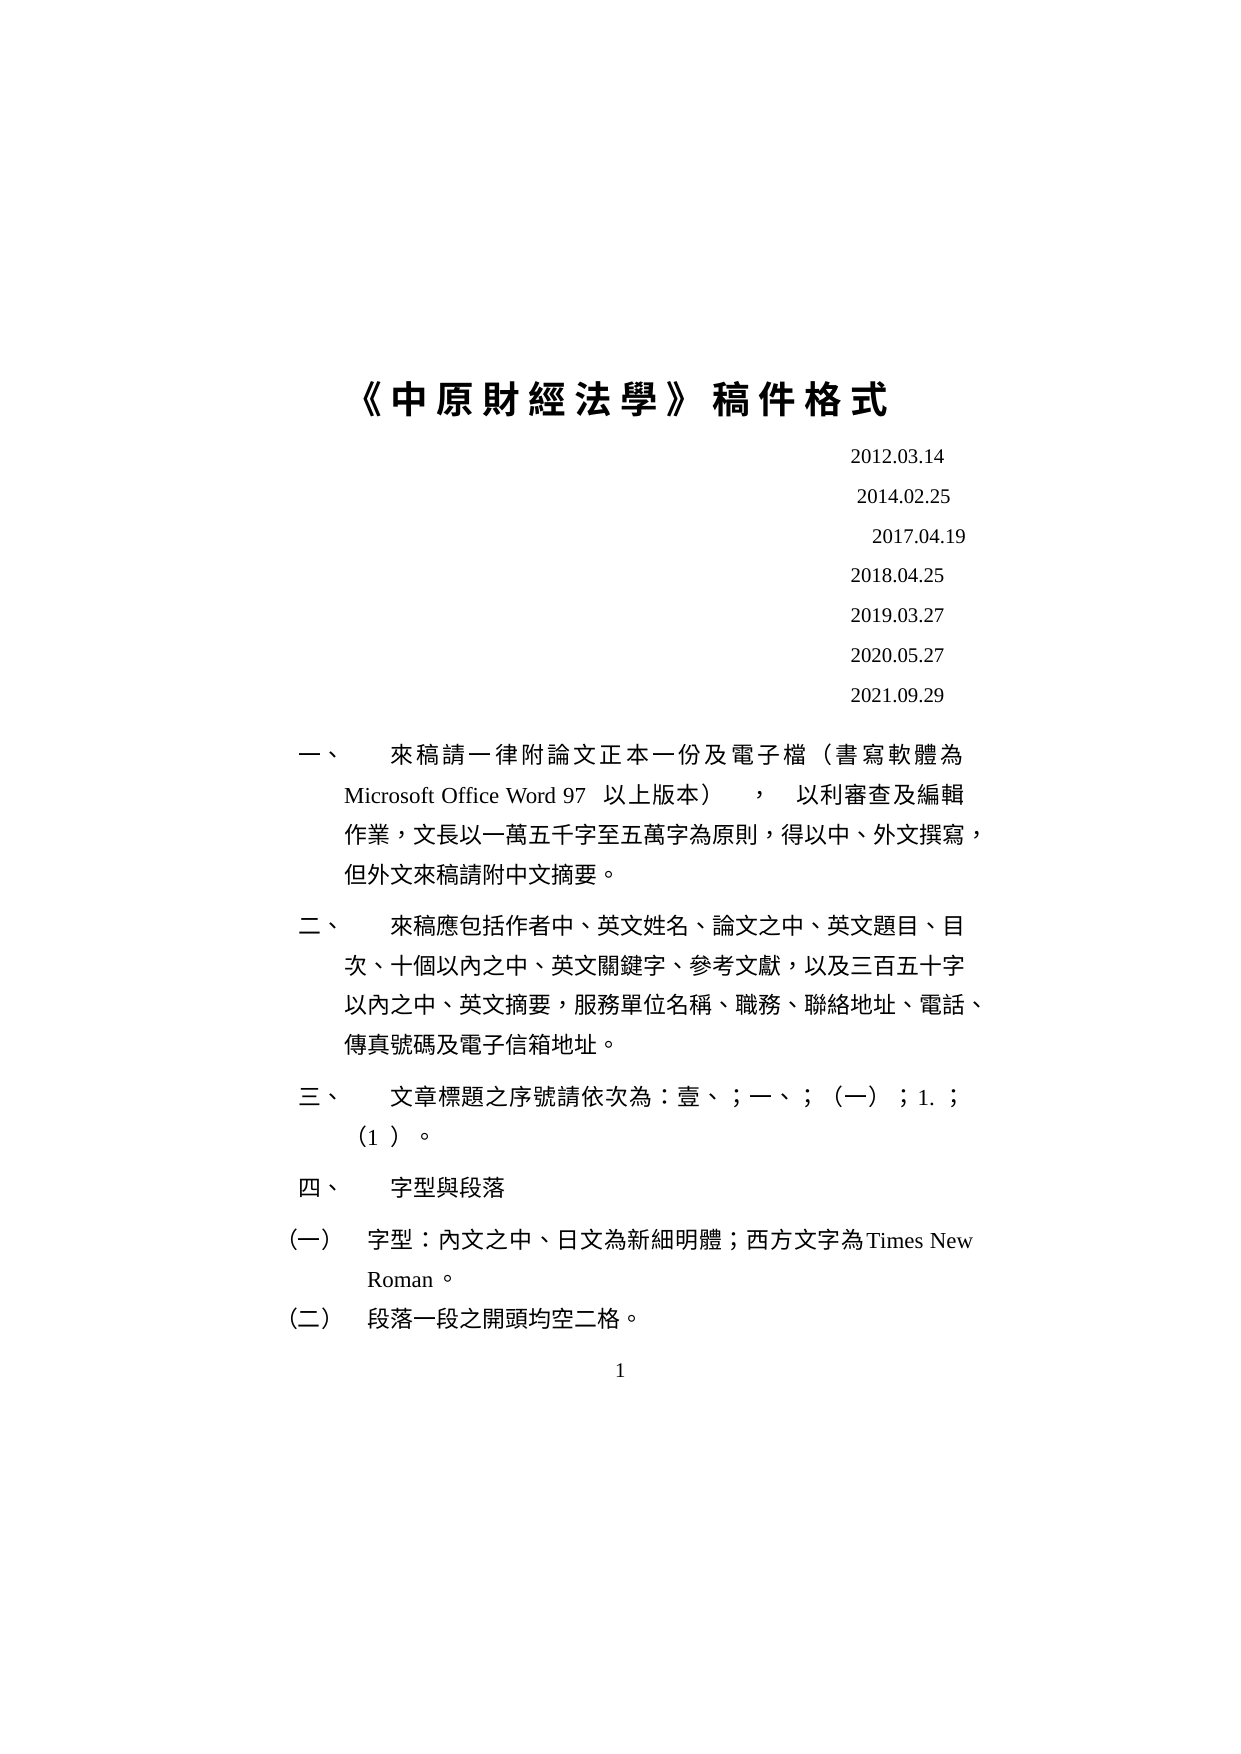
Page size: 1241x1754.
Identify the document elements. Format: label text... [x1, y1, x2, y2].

text 《中原財經法學》稿件格式 [275, 357, 965, 437]
list 來稿請一律附論文正本一份及電子檔（書寫軟體為 Microsoft Office Word 97 以上版本），以利審查及編輯作業，文長以一萬五千字至五萬字為原則，得以中、外文撰寫，但外文來稿請附中文摘要。 [276, 734, 965, 893]
list 字型與段落 [276, 1167, 965, 1206]
list 段落一段之開頭均空二格。 [274, 1298, 973, 1337]
list 字型：內文之中、日文為新細明體；西方文字為Times New Roman。 [274, 1218, 973, 1298]
text 2017.04.19 2018.04.25 [275, 516, 965, 595]
list 文章標題之序號請依次為：壹、；一、；（一）；1. ；（1）。 [276, 1075, 965, 1155]
text 2019.03.27 [275, 595, 965, 635]
text 2021.09.29 [275, 675, 965, 714]
text 2012.03.14 [275, 437, 965, 476]
list 來稿應包括作者中、英文姓名、論文之中、英文題目、目次、十個以內之中、英文關鍵字、參考文獻，以及三百五十字以內之中、英文摘要，服務單位名稱、職務、聯絡地址、電話、傳真號碼及電子信箱地址。 [276, 905, 965, 1063]
text 2014.02.25 [275, 476, 965, 516]
text 2020.05.27 [275, 635, 965, 675]
